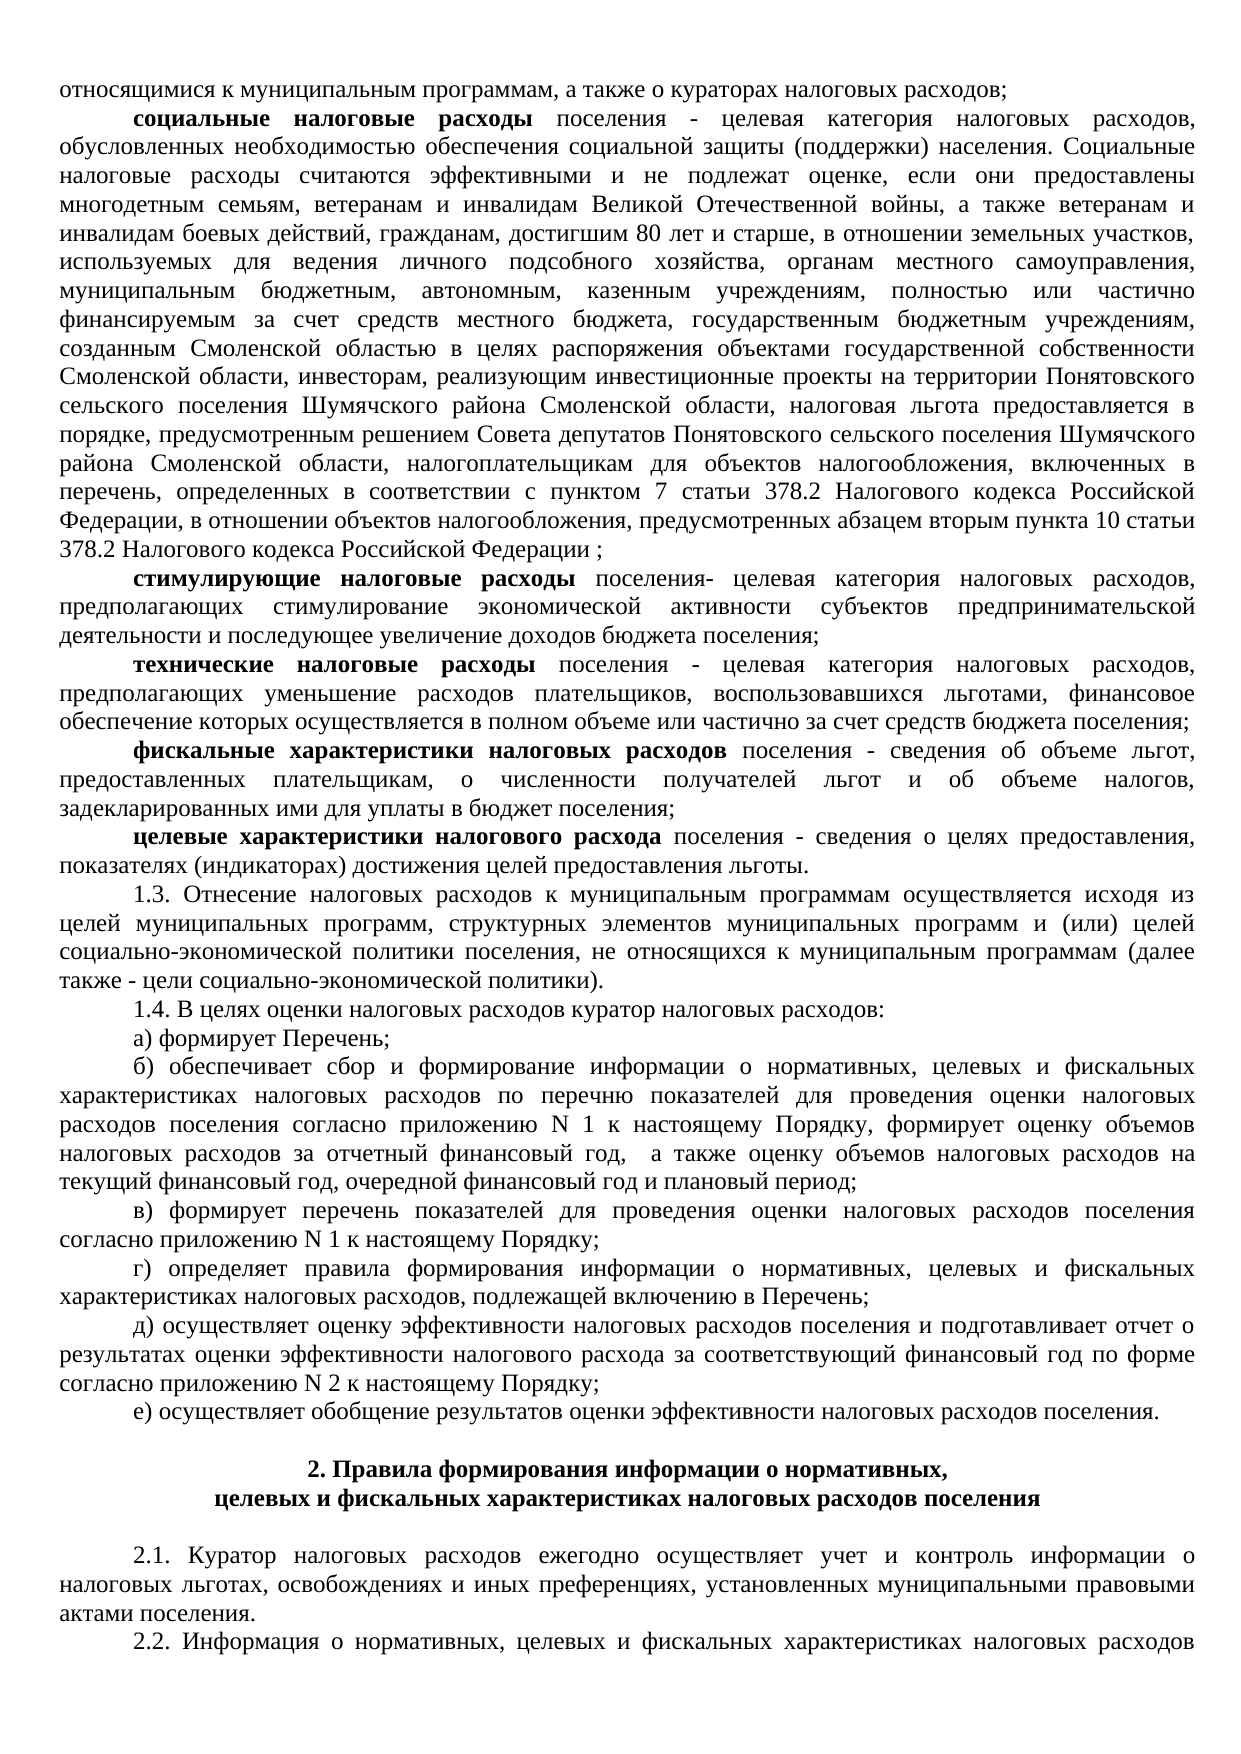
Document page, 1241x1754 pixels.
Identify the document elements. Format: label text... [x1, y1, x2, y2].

title 2. Правила формирования информации о нормативных, [59, 1454, 1196, 1483]
text фискальные характеристики налоговых расходов поселения - сведения об объеме льгот, предоставленных плательщикам, о численности получателей льгот и об объеме налогов, задекларированных ими для уплаты в бюджет поселения; [59, 735, 1196, 821]
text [59, 74, 1196, 103]
text целевые характеристики налогового расхода поселения - сведения о целях предоставления, показателях (индикаторах) достижения целей предоставления льготы. [59, 821, 1196, 879]
text стимулирующие налоговые расходы поселения- целевая категория налоговых расходов, предполагающих стимулирование экономической активности субъектов предпринимательской деятельности и последующее увеличение доходов бюджета поселения; [59, 563, 1196, 649]
text социальные налоговые расходы поселения - целевая категория налоговых расходов, обусловленных необходимостью обеспечения социальной защиты (поддержки) населения. Социальные налоговые расходы считаются эффективными и не подлежат оценке, если они предоставлены многодетным семьям, ветеранам и инвалидам Великой Отечественной войны, а также ветеранам и инвалидам боевых действий, гражданам, достигшим 80 лет и старше, в отношении земельных участков, используемых для ведения личного подсобного хозяйства, органам местного самоуправления, муниципальным бюджетным, автономным, казенным учреждениям, полностью или частично финансируемым за счет средств местного бюджета, государственным бюджетным учреждениям, созданным Смоленской областью в целях распоряжения объектами государственной собственности Смоленской области, инвесторам, реализующим инвестиционные проекты на территории Понятовского сельского поселения Шумячского района Смоленской области, налоговая льгота предоставляется в порядке, предусмотренным решением Совета депутатов Понятовского сельского поселения Шумячского района Смоленской области, налогоплательщикам для объектов налогообложения, включенных в перечень, определенных в соответствии с пунктом 7 статьи 378.2 Налогового кодекса Российской Федерации, в отношении объектов налогообложения, предусмотренных абзацем вторым пункта 10 статьи 378.2 Налогового кодекса Российской Федерации ; [59, 103, 1196, 563]
text б) обеспечивает сбор и формирование информации о нормативных, целевых и фискальных характеристиках налоговых расходов по перечню показателей для проведения оценки налоговых расходов поселения согласно приложению N 1 к настоящему Порядку, формирует оценку объемов налоговых расходов за отчетный финансовый год, а также оценку объемов налоговых расходов на текущий финансовый год, очередной финансовый год и плановый период; [59, 1051, 1196, 1195]
text д) осуществляет оценку эффективности налоговых расходов поселения и подготавливает отчет о результатах оценки эффективности налогового расхода за соответствующий финансовый год по форме согласно приложению N 2 к настоящему Порядку; [59, 1310, 1196, 1396]
text в) формирует перечень показателей для проведения оценки налоговых расходов поселения согласно приложению N 1 к настоящему Порядку; [59, 1195, 1196, 1253]
text е) осуществляет обобщение результатов оценки эффективности налоговых расходов поселения. [59, 1396, 1196, 1425]
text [59, 1626, 1196, 1655]
text 2.1. Куратор налоговых расходов ежегодно осуществляет учет и контроль информации о налоговых льготах, освобождениях и иных преференциях, установленных муниципальными правовыми актами поселения. [59, 1540, 1196, 1626]
text г) определяет правила формирования информации о нормативных, целевых и фискальных характеристиках налоговых расходов, подлежащей включению в Перечень; [59, 1253, 1196, 1310]
text технические налоговые расходы поселения - целевая категория налоговых расходов, предполагающих уменьшение расходов плательщиков, воспользовавшихся льготами, финансовое обеспечение которых осуществляется в полном объеме или частично за счет средств бюджета поселения; [59, 649, 1196, 735]
text 1.4. В целях оценки налоговых расходов куратор налоговых расходов: [59, 994, 1196, 1023]
text 1.3. Отнесение налоговых расходов к муниципальным программам осуществляется исходя из целей муниципальных программ, структурных элементов муниципальных программ и (или) целей социально-экономической политики поселения, не относящихся к муниципальным программам (далее также - цели социально-экономической политики). [59, 879, 1196, 994]
text а) формирует Перечень; [59, 1023, 1196, 1051]
title целевых и фискальных характеристиках налоговых расходов поселения [59, 1483, 1196, 1511]
